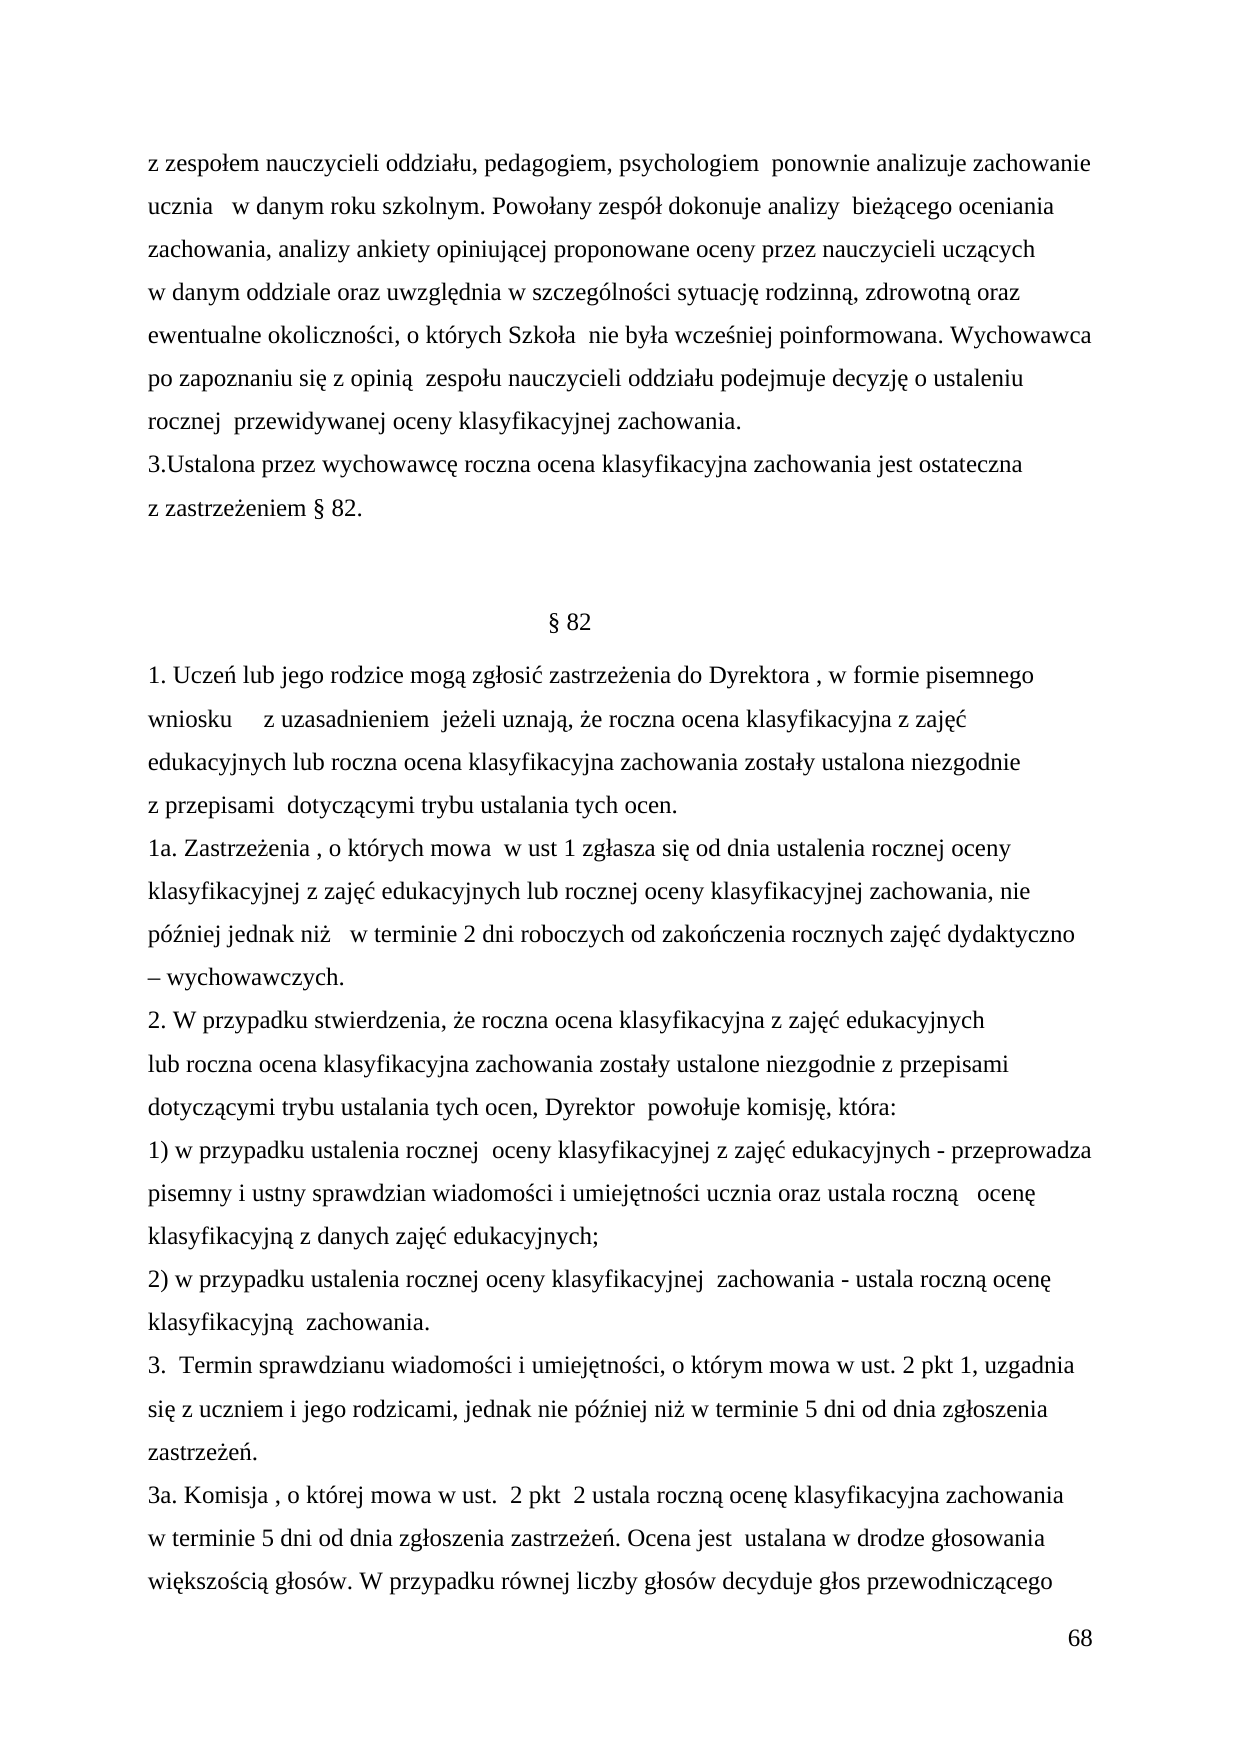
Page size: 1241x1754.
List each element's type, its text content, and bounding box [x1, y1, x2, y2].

subtitle § 82 [148, 607, 1093, 636]
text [148, 148, 1093, 521]
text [148, 661, 1093, 1595]
